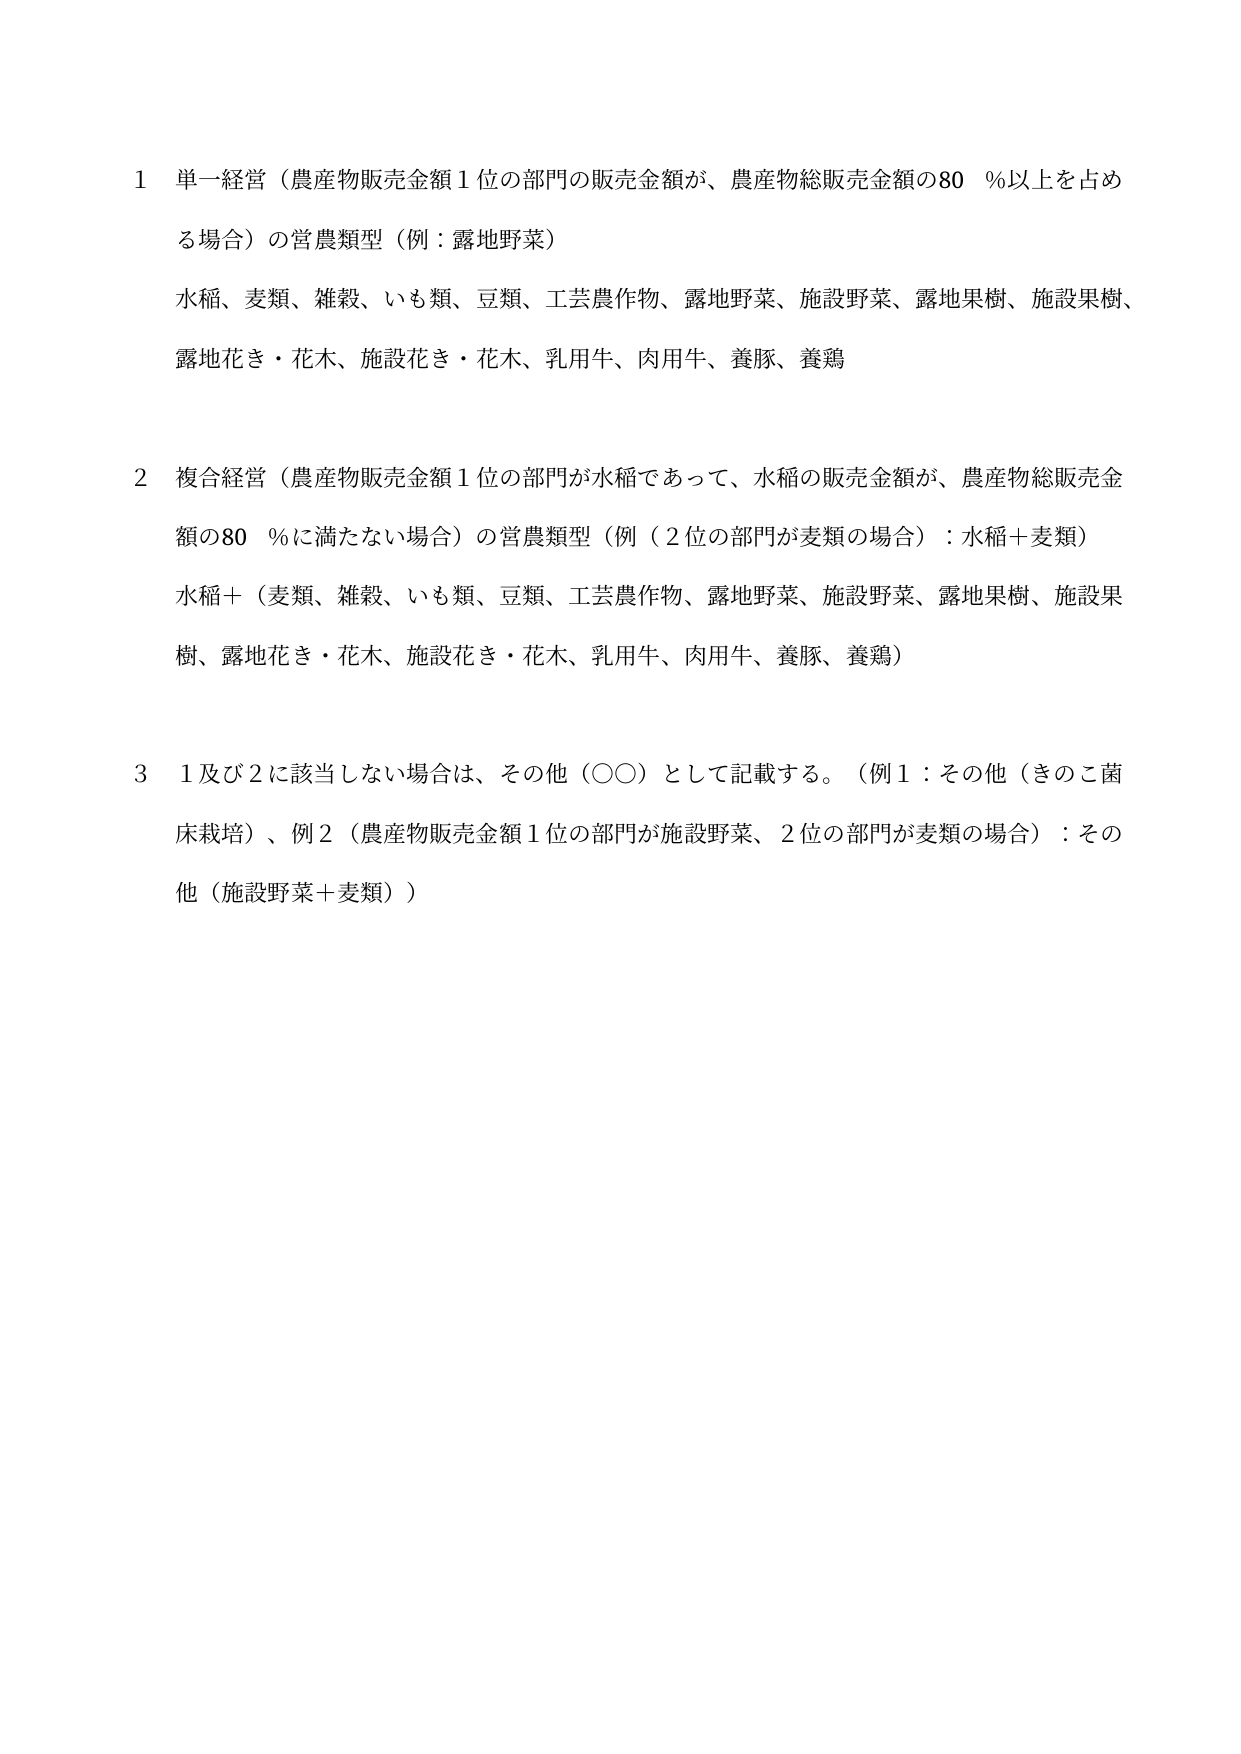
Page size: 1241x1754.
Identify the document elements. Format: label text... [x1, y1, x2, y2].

text 水稲＋（麦類、雑穀、いも類、豆類、工芸農作物、露地野菜、施設野菜、露地果樹、施設果樹、露地花き・花木、施設花き・花木、乳用牛、肉用牛、養豚、養鶏） [129, 565, 1123, 684]
text 水稲、麦類、雑穀、いも類、豆類、工芸農作物、露地野菜、施設野菜、露地果樹、施設果樹、露地花き・花木、施設花き・花木、乳用牛、肉用牛、養豚、養鶏 [129, 268, 1123, 387]
text ２ 複合経営（農産物販売金額１位の部門が水稲であって、水稲の販売金額が、農産物総販売金額の80％に満たない場合）の営農類型（例（２位の部門が麦類の場合）：水稲＋麦類） [129, 446, 1123, 565]
text ３ １及び２に該当しない場合は、その他（○○）として記載する。（例１：その他（きのこ菌床栽培）、例２（農産物販売金額１位の部門が施設野菜、２位の部門が麦類の場合）：その他（施設野菜＋麦類）） [129, 743, 1123, 921]
text １ 単一経営（農産物販売金額１位の部門の販売金額が、農産物総販売金額の80％以上を占める場合）の営農類型（例：露地野菜） [129, 149, 1123, 268]
